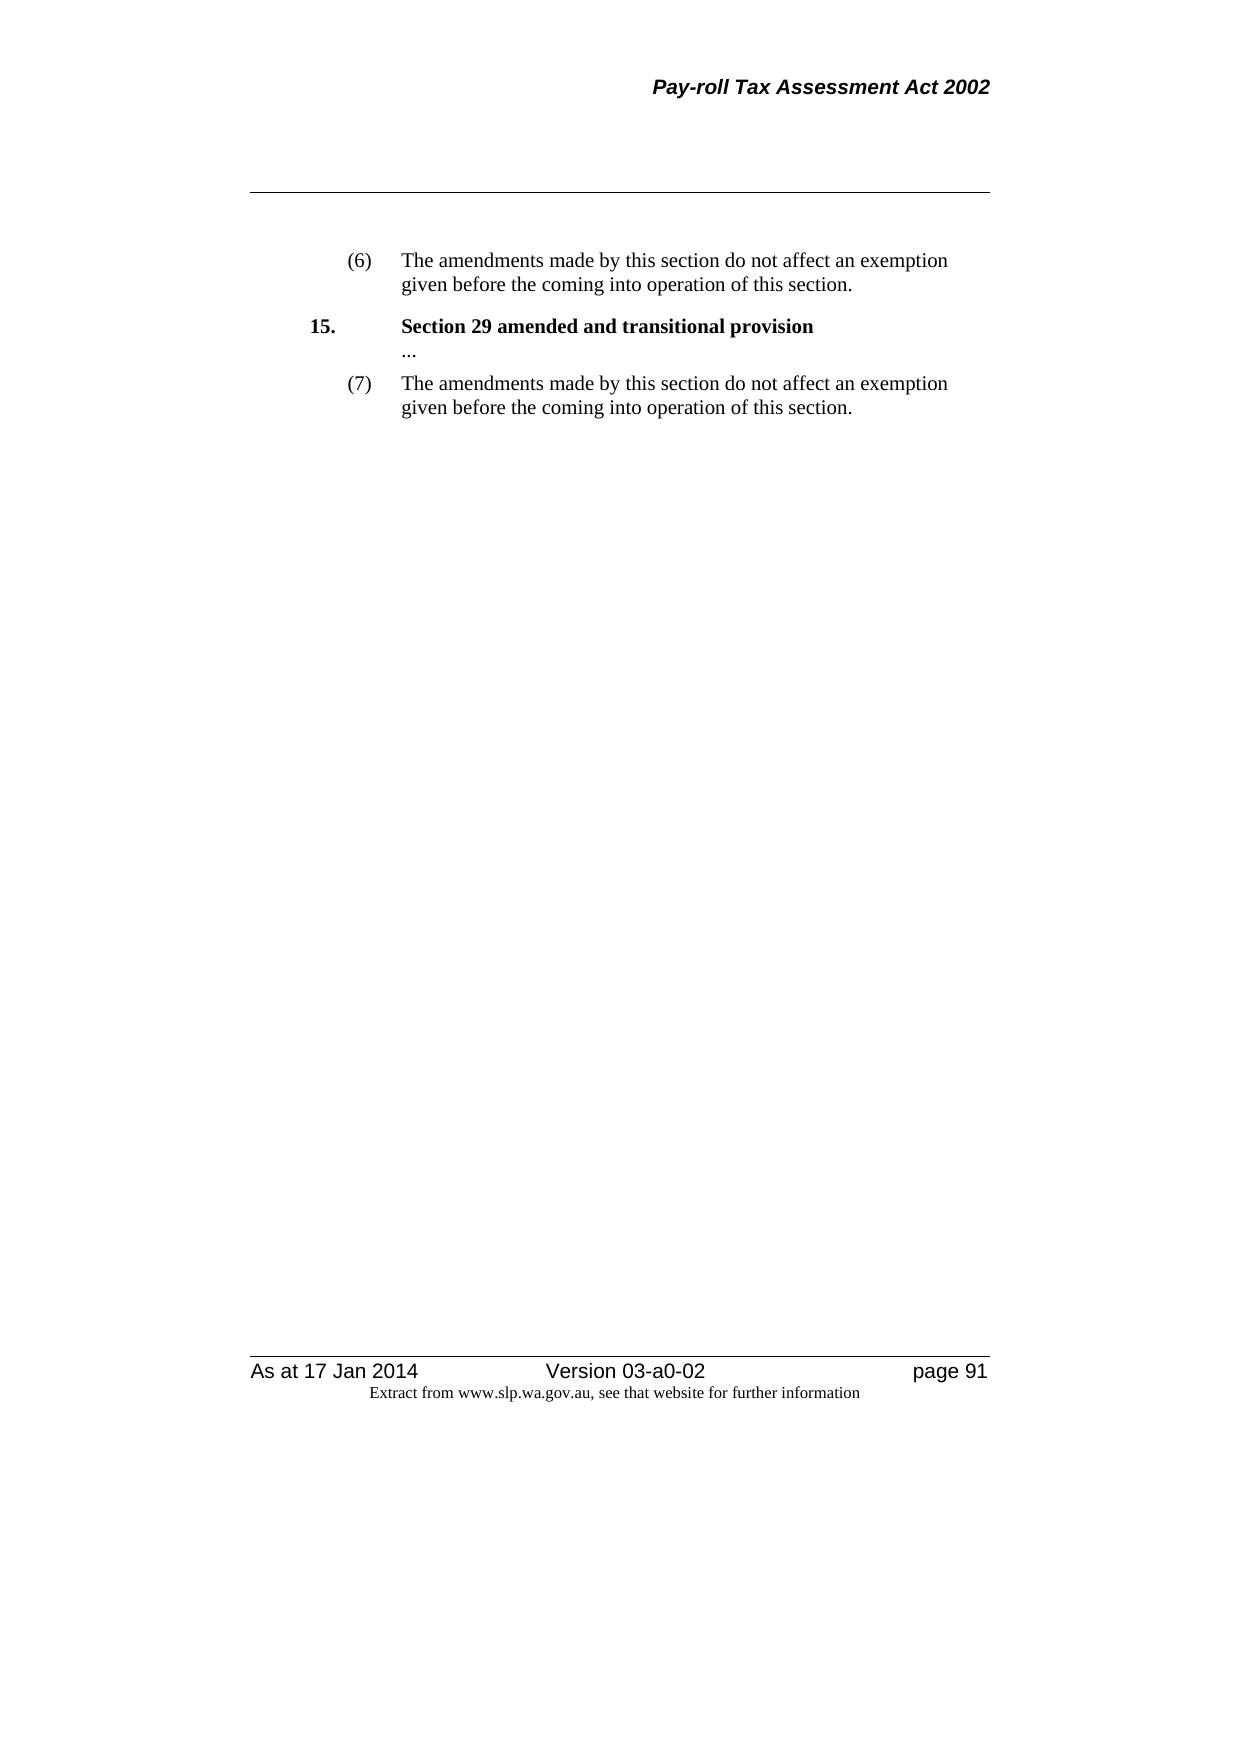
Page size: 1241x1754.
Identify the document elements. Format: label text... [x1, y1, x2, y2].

subtitle 15. Section 29 amended and transitional provision [309, 314, 960, 338]
text ... [312, 338, 960, 362]
text (6) The amendments made by this section do not affect an exemption given before the coming into operation of this section. [312, 247, 960, 296]
text (7) The amendments made by this section do not affect an exemption given before the coming into operation of this section. [312, 371, 960, 419]
